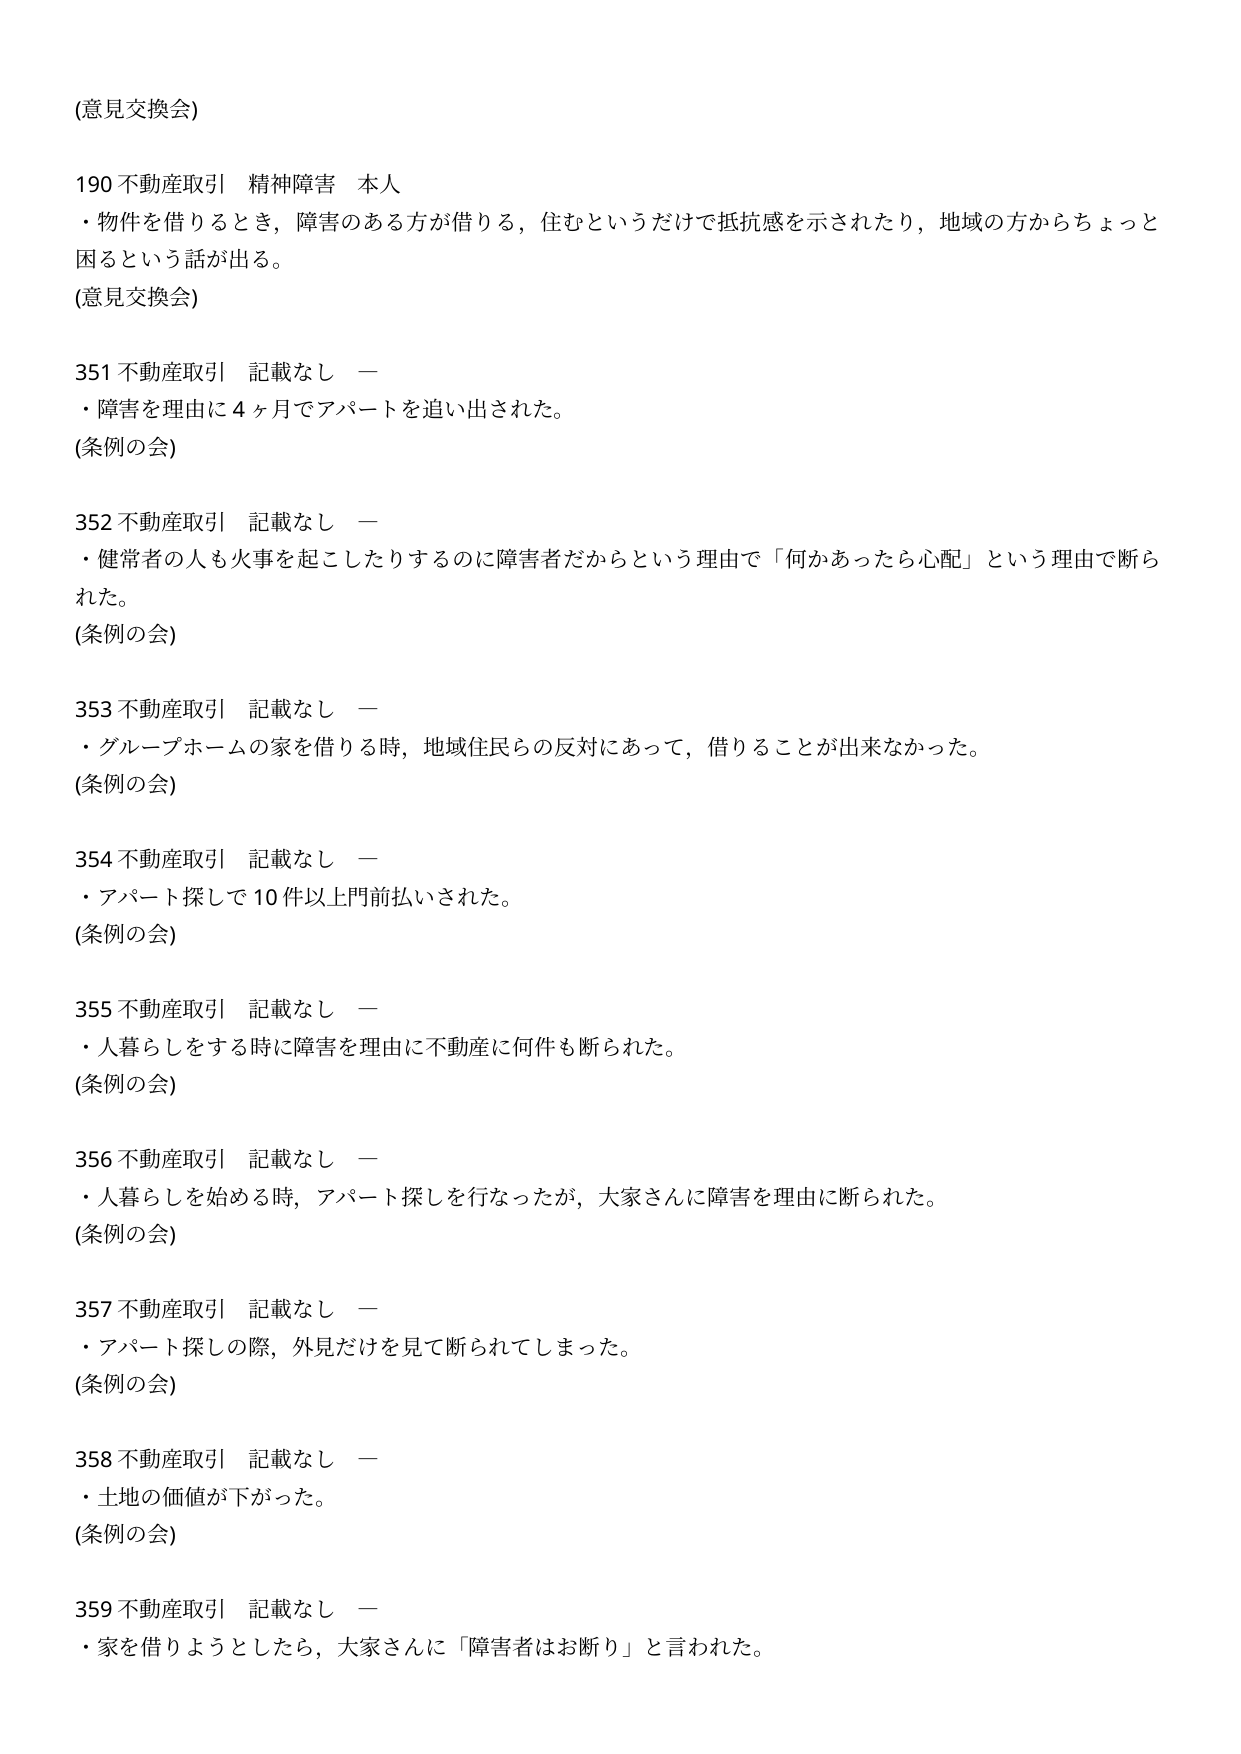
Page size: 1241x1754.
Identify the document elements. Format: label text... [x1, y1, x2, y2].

text 353不動産取引 記載なし ― [75, 689, 1165, 727]
text 354不動産取引 記載なし ― [75, 839, 1165, 877]
text (条例の会) [75, 1064, 1165, 1102]
text ・人暮らしをする時に障害を理由に不動産に何件も断られた。 [75, 1027, 1165, 1064]
text 356不動産取引 記載なし ― [75, 1139, 1165, 1177]
text 355不動産取引 記載なし ― [75, 989, 1165, 1027]
text 359不動産取引 記載なし ― [75, 1589, 1165, 1627]
text ・物件を借りるとき，障害のある方が借りる，住むというだけで抵抗感を示されたり，地域の方からちょっと困るという話が出る。 [75, 202, 1165, 277]
text (条例の会) [75, 427, 1165, 464]
text 352不動産取引 記載なし ― [75, 502, 1165, 539]
text 351不動産取引 記載なし ― [75, 352, 1165, 389]
text ・アパート探しで10件以上門前払いされた。 [75, 877, 1165, 914]
text 190不動産取引 精神障害 本人 [75, 164, 1165, 202]
text (条例の会) [75, 1214, 1165, 1252]
text 357不動産取引 記載なし ― [75, 1289, 1165, 1327]
text (意見交換会) [75, 277, 1165, 314]
text 358不動産取引 記載なし ― [75, 1439, 1165, 1477]
text ・健常者の人も火事を起こしたりするのに障害者だからという理由で「何かあったら心配」という理由で断られた。 [75, 539, 1165, 614]
text (条例の会) [75, 1364, 1165, 1402]
text ・家を借りようとしたら，大家さんに「障害者はお断り」と言われた。 [75, 1627, 1165, 1664]
text (意見交換会) [75, 89, 1165, 127]
text ・人暮らしを始める時，アパート探しを行なったが，大家さんに障害を理由に断られた。 [75, 1177, 1165, 1214]
text (条例の会) [75, 764, 1165, 802]
text (条例の会) [75, 1514, 1165, 1552]
text ・障害を理由に4ヶ月でアパートを追い出された。 [75, 389, 1165, 427]
text ・アパート探しの際，外見だけを見て断られてしまった。 [75, 1327, 1165, 1364]
text (条例の会) [75, 914, 1165, 952]
text ・土地の価値が下がった。 [75, 1477, 1165, 1514]
text ・グループホームの家を借りる時，地域住民らの反対にあって，借りることが出来なかった。 [75, 727, 1165, 764]
text (条例の会) [75, 614, 1165, 652]
